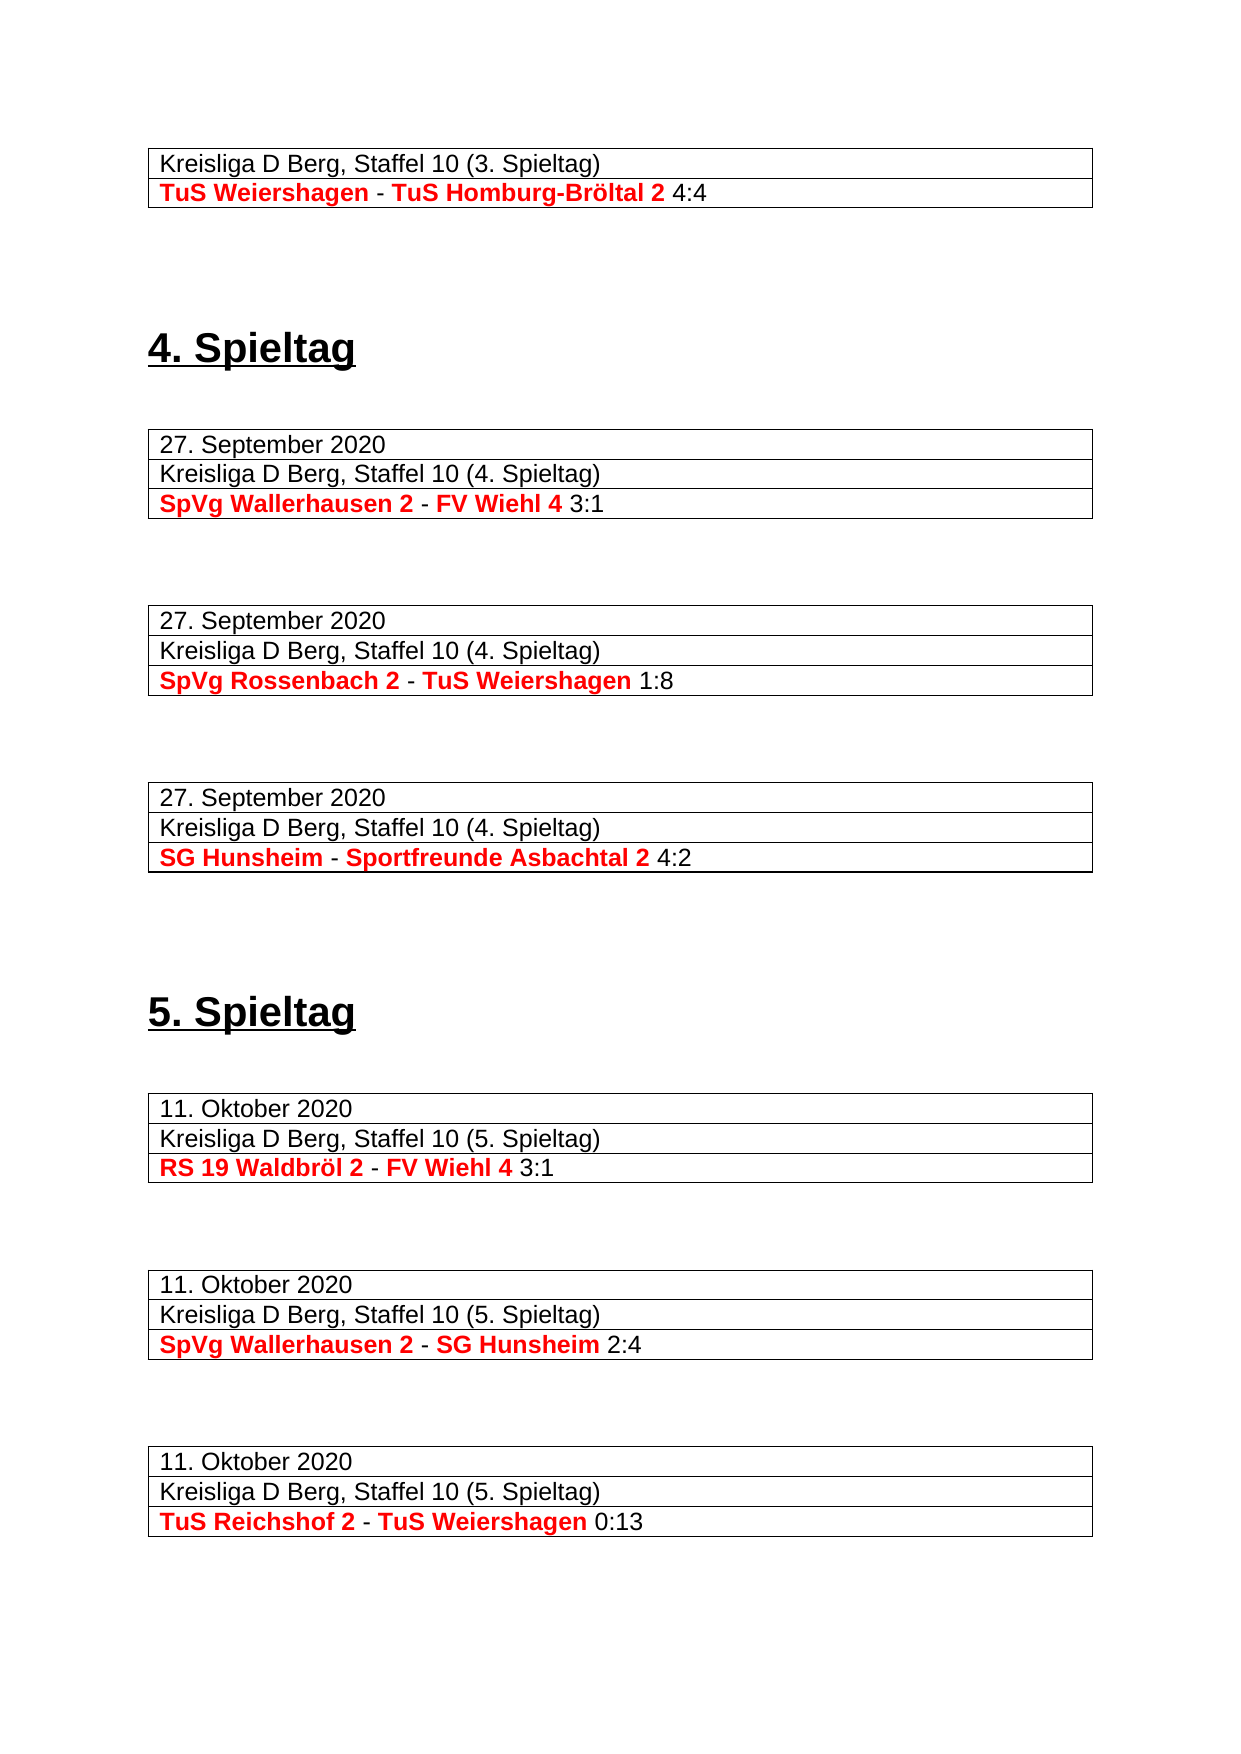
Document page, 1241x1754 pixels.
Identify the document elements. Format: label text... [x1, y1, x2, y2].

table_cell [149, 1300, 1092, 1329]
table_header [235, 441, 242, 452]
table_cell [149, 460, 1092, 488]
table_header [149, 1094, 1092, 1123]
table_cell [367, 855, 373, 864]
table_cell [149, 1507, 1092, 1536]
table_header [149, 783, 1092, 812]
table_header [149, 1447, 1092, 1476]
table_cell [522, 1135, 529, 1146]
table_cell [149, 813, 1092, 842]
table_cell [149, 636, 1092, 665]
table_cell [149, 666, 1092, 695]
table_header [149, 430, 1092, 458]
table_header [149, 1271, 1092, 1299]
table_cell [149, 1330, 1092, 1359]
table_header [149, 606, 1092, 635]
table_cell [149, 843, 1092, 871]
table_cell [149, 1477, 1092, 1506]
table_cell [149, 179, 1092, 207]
text 5. Spieltag [148, 987, 1093, 1035]
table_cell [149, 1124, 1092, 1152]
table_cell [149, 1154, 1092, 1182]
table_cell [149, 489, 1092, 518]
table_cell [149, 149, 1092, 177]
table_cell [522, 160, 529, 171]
text 4. Spieltag [148, 323, 1093, 371]
